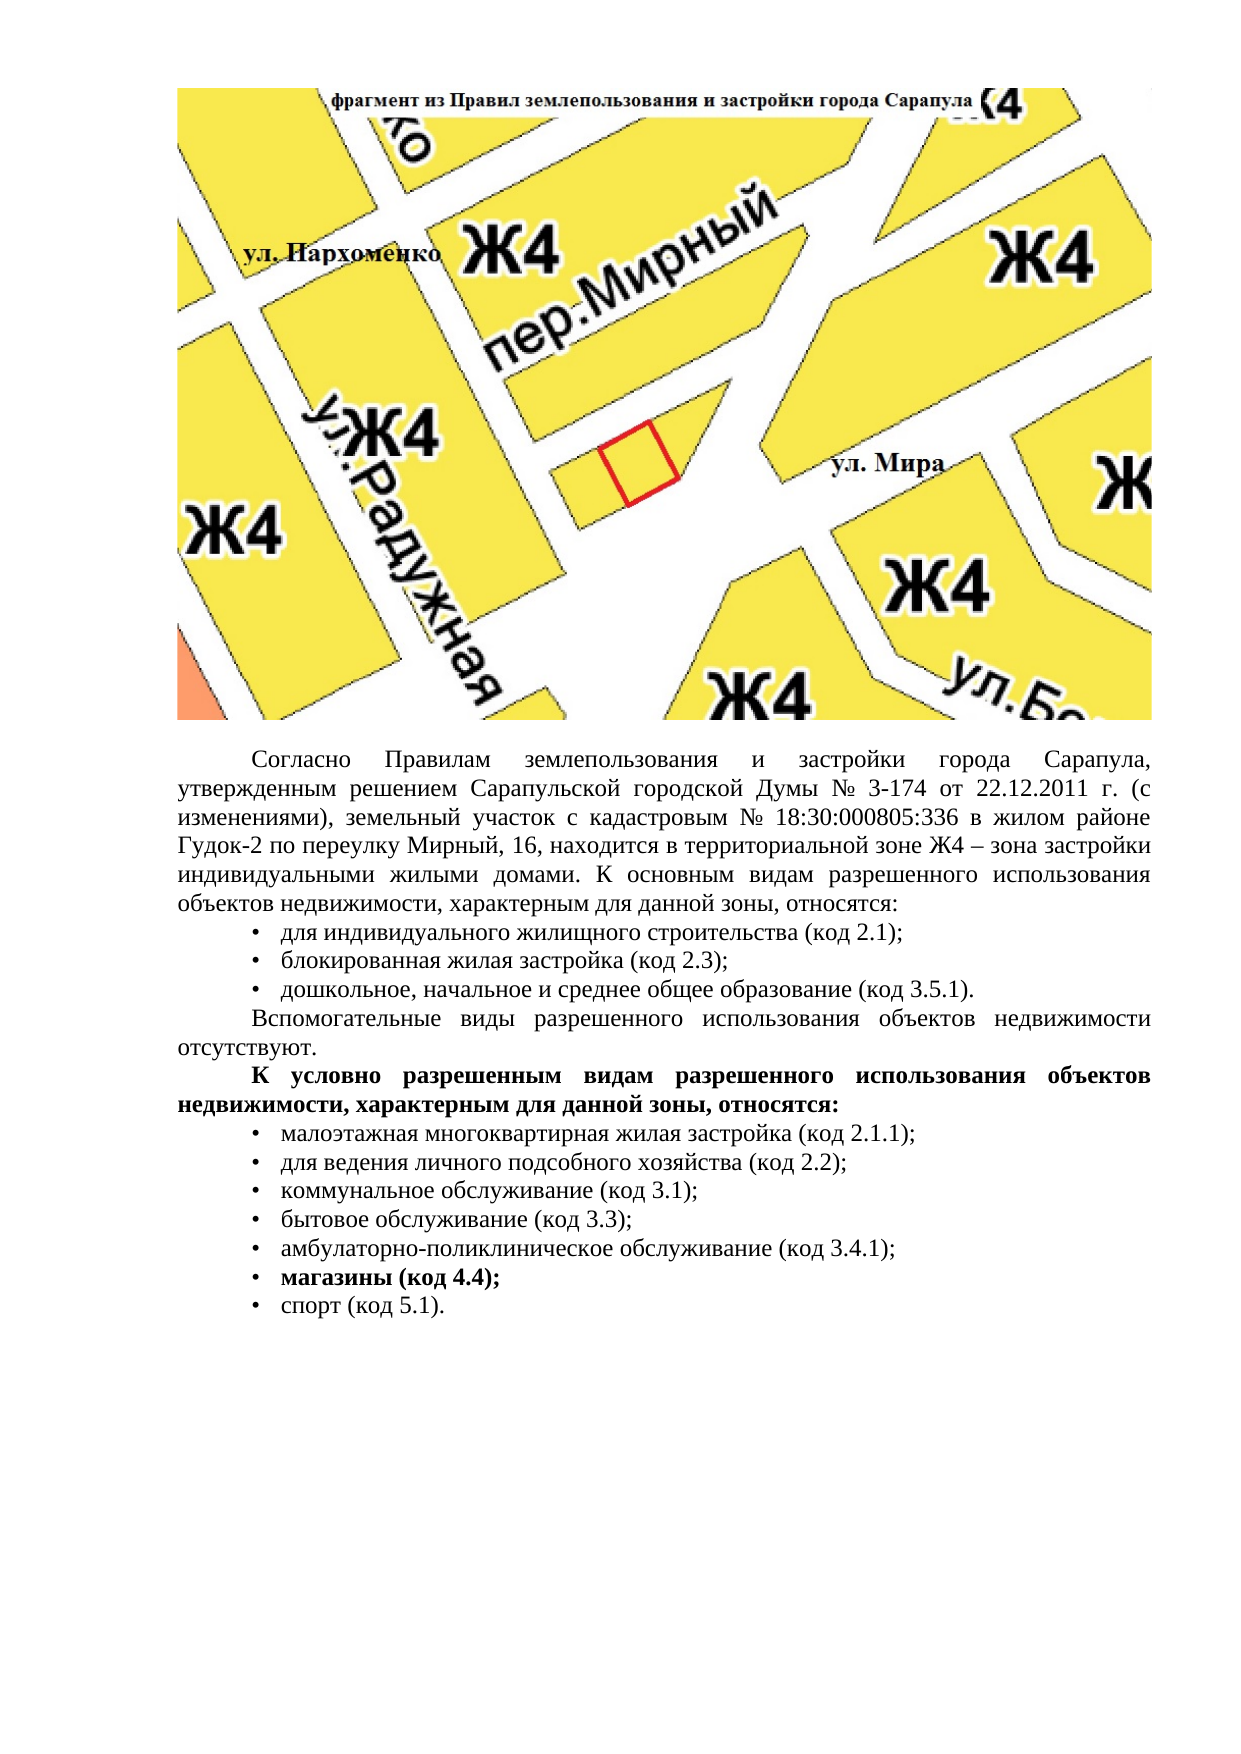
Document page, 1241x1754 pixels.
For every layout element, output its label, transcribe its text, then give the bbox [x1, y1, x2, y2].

text • малоэтажная многоквартирная жилая застройка (код 2.1.1); [177, 1118, 1152, 1147]
text • для ведения личного подсобного хозяйства (код 2.2); [177, 1147, 1152, 1176]
text • дошкольное, начальное и среднее общее образование (код 3.5.1). [177, 974, 1152, 1003]
text К условно разрешенным видам разрешенного использования объектов недвижимости, характерным для данной зоны, относятся: [177, 1061, 1152, 1118]
text • блокированная жилая застройка (код 2.3); [177, 946, 1152, 974]
text • коммунальное обслуживание (код 3.1); [177, 1176, 1152, 1204]
text • амбулаторно-поликлиническое обслуживание (код 3.4.1); [177, 1233, 1152, 1262]
text • магазины (код 4.4); [177, 1262, 1152, 1291]
picture [177, 88, 1152, 720]
text • для индивидуального жилищного строительства (код 2.1); [177, 917, 1152, 946]
text • бытовое обслуживание (код 3.3); [177, 1204, 1152, 1233]
text Вспомогательные виды разрешенного использования объектов недвижимости отсутствуют. [177, 1003, 1152, 1061]
text • спорт (код 5.1). [177, 1291, 1152, 1319]
text Согласно Правилам землепользования и застройки города Сарапула, утвержденным решением Сарапульской городской Думы № 3-174 от 22.12.2011 г. (с изменениями), земельный участок с кадастровым № 18:30:000805:336 в жилом районе Гудок-2 по переулку Мирный, 16, находится в территориальной зоне Ж4 – зона застройки индивидуальными жилыми домами. К основным видам разрешенного использования объектов недвижимости, характерным для данной зоны, относятся: [177, 744, 1152, 917]
